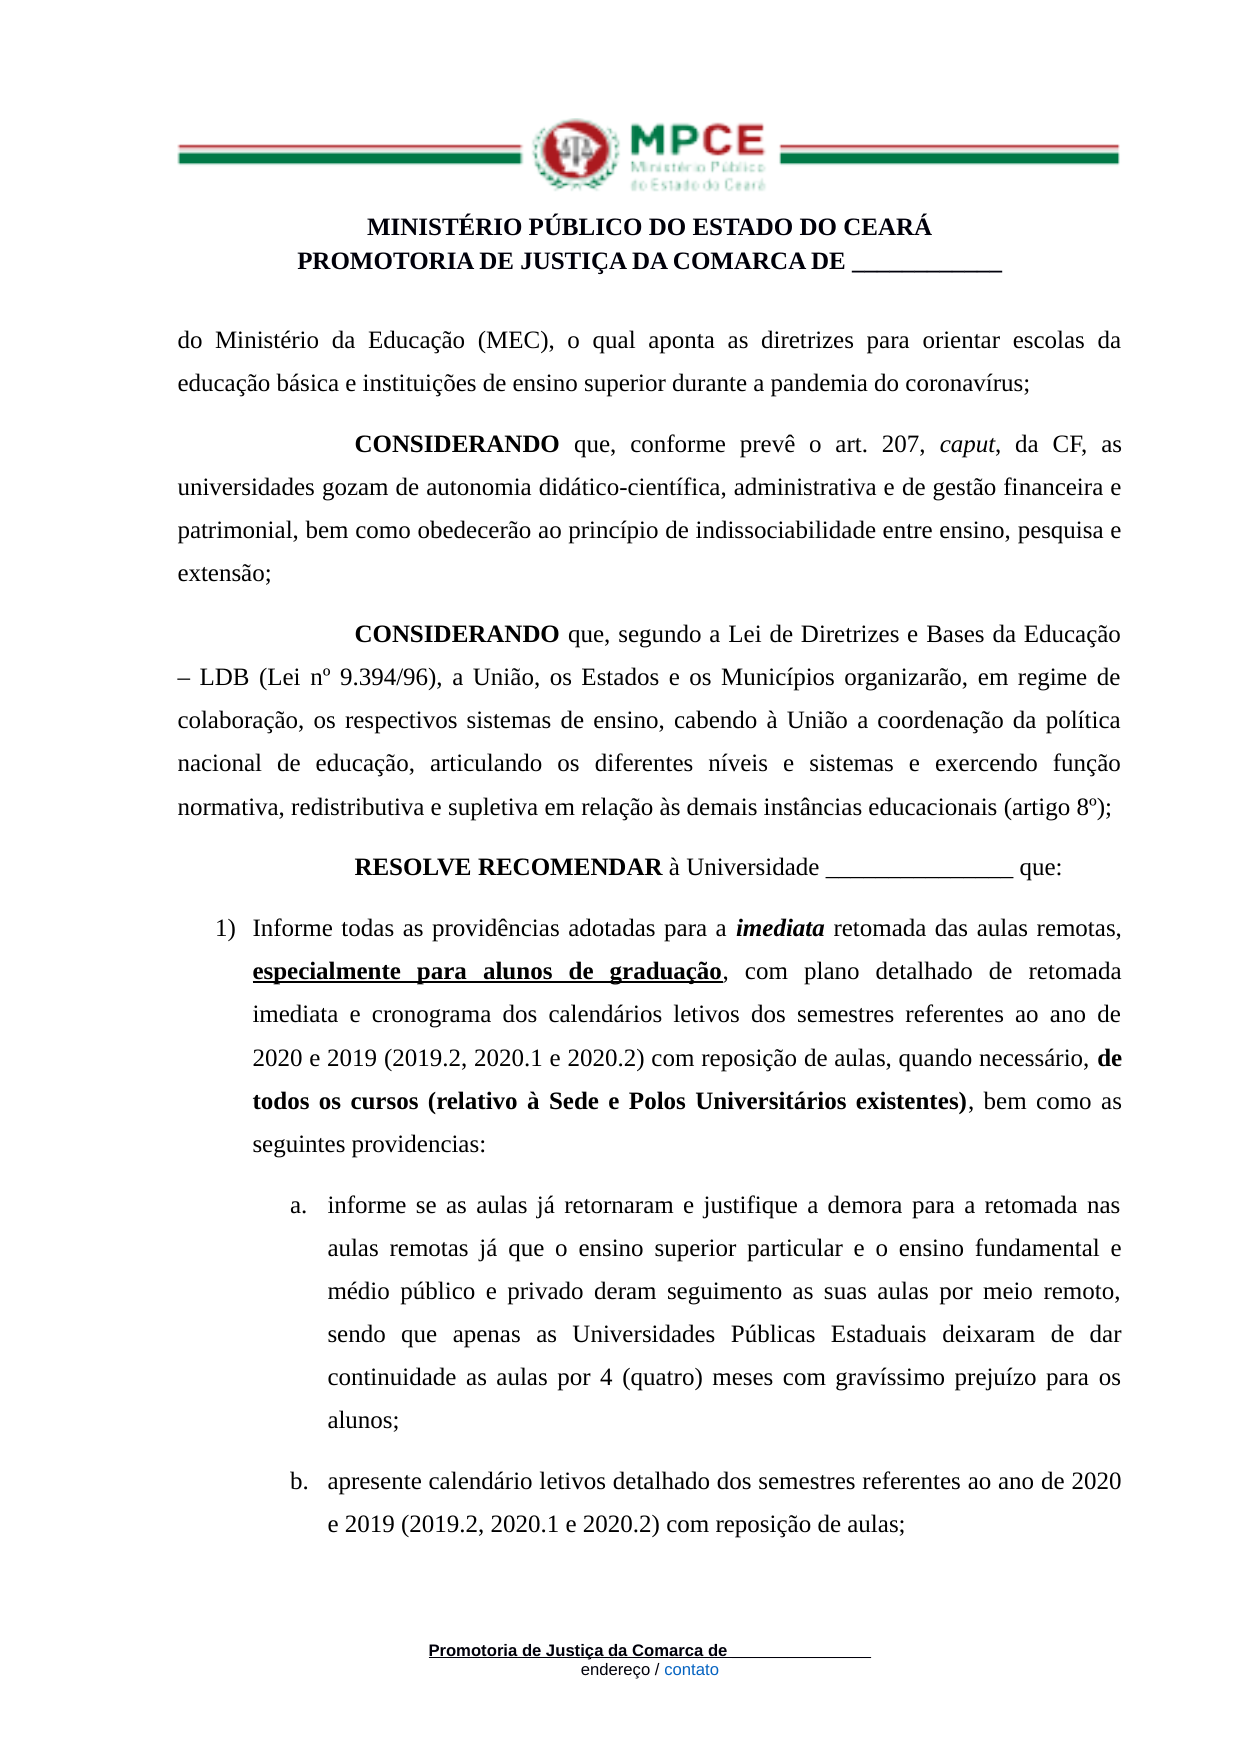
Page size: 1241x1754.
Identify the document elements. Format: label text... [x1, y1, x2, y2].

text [177, 325, 1122, 397]
list apresente calendário letivos detalhado dos semestres referentes ao ano de 2020 e 2019 (2019.2, 2020.1 e 2020.2) com reposição de aulas; [290, 1466, 1122, 1538]
list Informe todas as providências adotadas para a imediata retomada das aulas remotas, especialmente para alunos de graduação, com plano detalhado de retomada imediata e cronograma dos calendários letivos dos semestres referentes ao ano de 2020 e 2019 (2019.2, 2020.1 e 2020.2) com reposição de aulas, quando necessário, de todos os cursos (relativo à Sede e Polos Universitários existentes), bem como as seguintes providencias: [215, 913, 1122, 1158]
list informe se as aulas já retornaram e justifique a demora para a retomada nas aulas remotas já que o ensino superior particular e o ensino fundamental e médio público e privado deram seguimento as suas aulas por meio remoto, sendo que apenas as Universidades Públicas Estaduais deixaram de dar continuidade as aulas por 4 (quatro) meses com gravíssimo prejuízo para os alunos; [290, 1190, 1122, 1434]
text CONSIDERANDO que, segundo a Lei de Diretrizes e Bases da Educação – LDB (Lei nº 9.394/96), a União, os Estados e os Municípios organizarão, em regime de colaboração, os respectivos sistemas de ensino, cabendo à União a coordenação da política nacional de educação, articulando os diferentes níveis e sistemas e exercendo função normativa, redistributiva e supletiva em relação às demais instâncias educacionais (artigo 8º); [177, 619, 1122, 820]
text RESOLVE RECOMENDAR à Universidade _______________ que: [279, 852, 1122, 881]
text CONSIDERANDO que, conforme prevê o art. 207, caput, da CF, as universidades gozam de autonomia didático-científica, administrativa e de gestão financeira e patrimonial, bem como obedecerão ao princípio de indissociabilidade entre ensino, pesquisa e extensão; [177, 429, 1122, 587]
